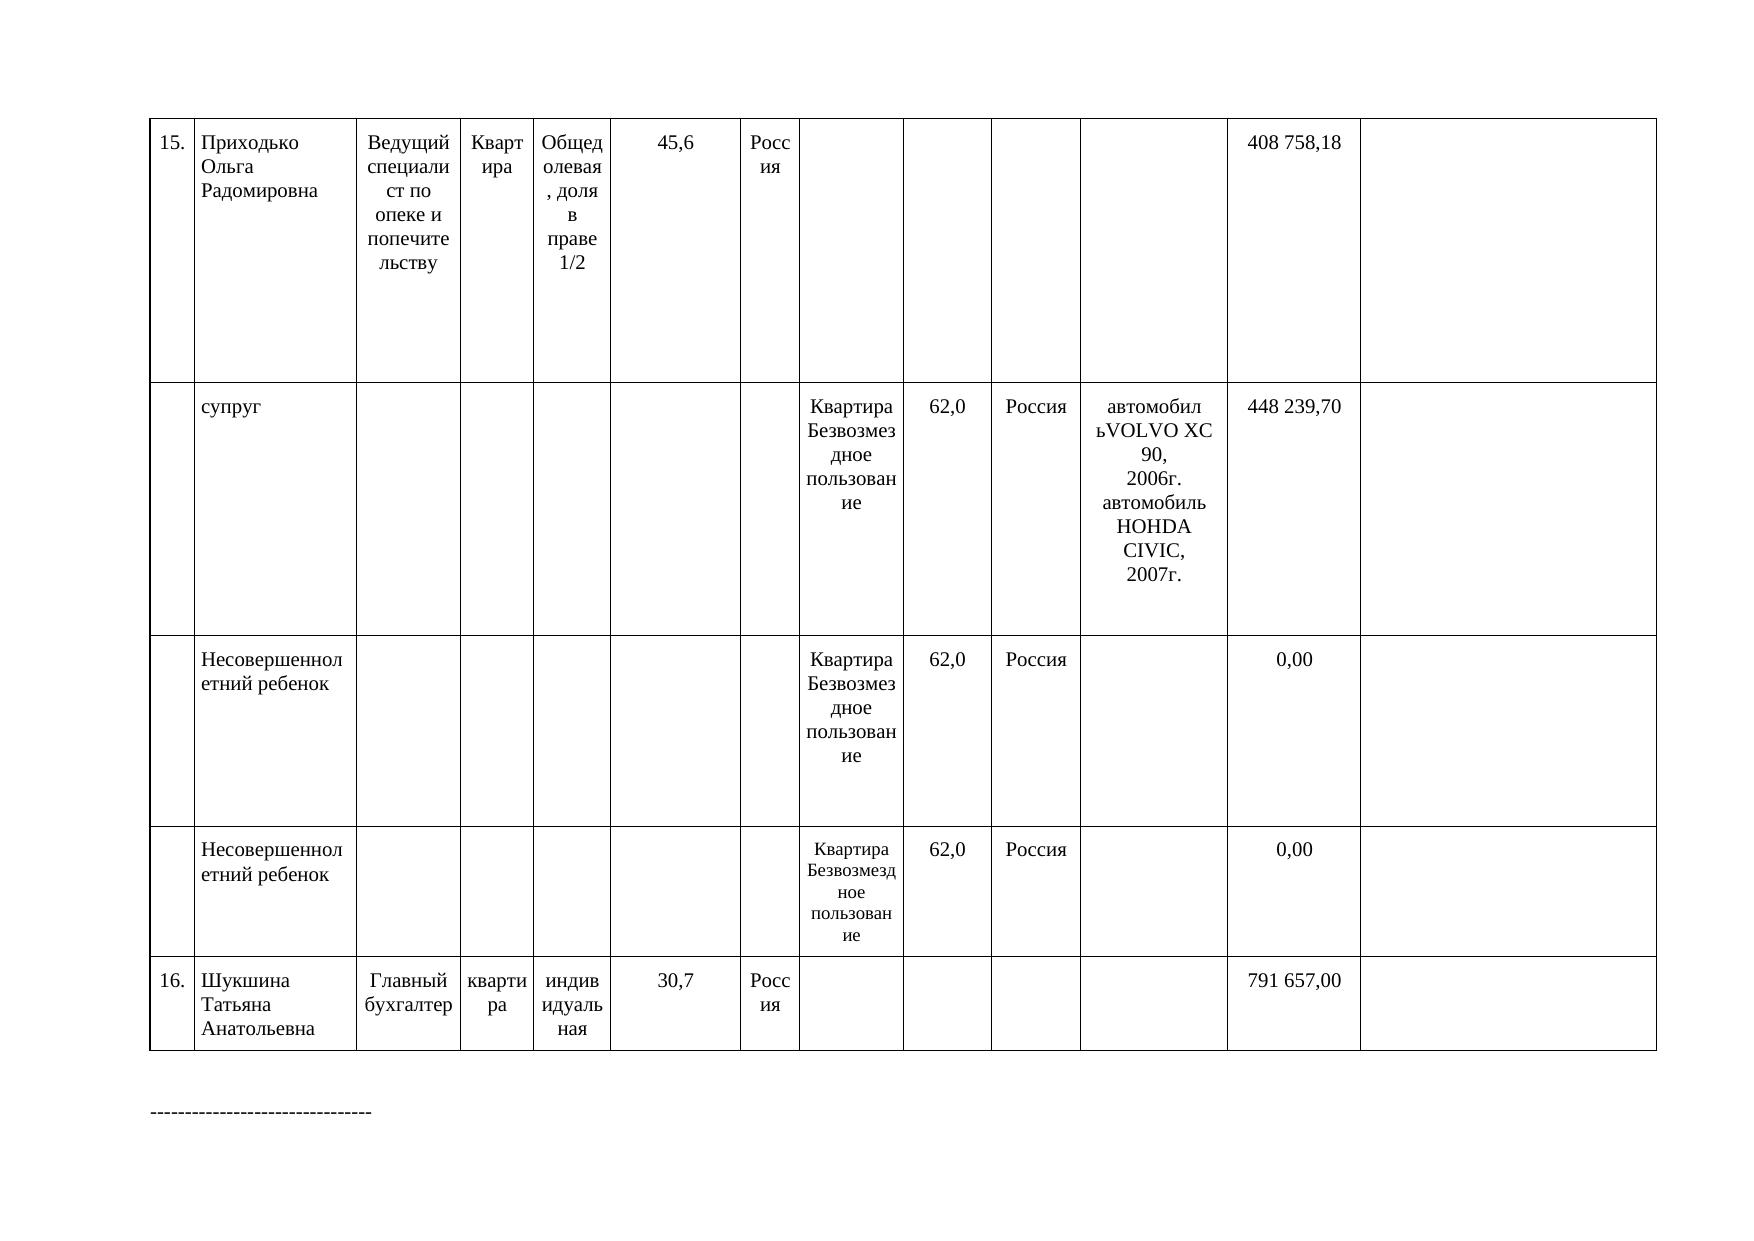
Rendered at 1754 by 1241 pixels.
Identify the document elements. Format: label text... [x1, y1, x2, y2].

table_cell [992, 957, 1080, 1050]
table_cell Квартира Безвозмездное пользование [800, 383, 903, 635]
table_cell 791 657,00 [1228, 957, 1360, 1050]
table_cell 408 758,18 [1228, 119, 1360, 382]
table_cell [461, 636, 533, 826]
table_cell [1081, 636, 1227, 826]
table_cell Квартира Безвозмездное пользование [800, 827, 903, 956]
table_cell [534, 636, 610, 826]
table_cell [1081, 827, 1227, 956]
table_cell [357, 827, 460, 956]
table_cell [534, 383, 610, 635]
table_cell 62,0 [904, 827, 991, 956]
table_cell [1361, 383, 1656, 635]
table_cell индивидуальная [534, 957, 610, 1050]
table_cell [1361, 119, 1656, 382]
table_cell [611, 827, 740, 956]
table_cell [611, 636, 740, 826]
table_cell [151, 827, 194, 956]
table_cell Несовершеннолетний ребенок [195, 827, 356, 956]
table_cell [800, 957, 903, 1050]
table_cell [741, 383, 799, 635]
table_cell [534, 827, 610, 956]
table_cell 448 239,70 [1228, 383, 1360, 635]
table_cell [992, 119, 1080, 382]
table_cell Россия [992, 636, 1080, 826]
table_cell [151, 383, 194, 635]
table_cell [1361, 636, 1656, 826]
table_cell [904, 119, 991, 382]
table_cell 45,6 [611, 119, 740, 382]
table_cell [357, 383, 460, 635]
table_cell 16. [151, 957, 194, 1050]
table_cell [800, 119, 903, 382]
text -------------------------------- [150, 1099, 1604, 1123]
table_cell [1361, 827, 1656, 956]
table_cell [1361, 957, 1656, 1050]
table_cell квартира [461, 957, 533, 1050]
table_cell 62,0 [904, 383, 991, 635]
table_cell 62,0 [904, 636, 991, 826]
table_cell автомобильVOLVO XC 90, 2006г. автомобиль HOHDA CIVIC, 2007г. [1081, 383, 1227, 635]
table_cell [741, 827, 799, 956]
table_cell 0,00 [1228, 636, 1360, 826]
table_cell [357, 636, 460, 826]
table_cell [904, 957, 991, 1050]
table_cell [461, 827, 533, 956]
table_cell [151, 636, 194, 826]
table_cell [611, 383, 740, 635]
table_cell Россия [992, 383, 1080, 635]
table_cell Несовершеннолетний ребенок [195, 636, 356, 826]
table_cell 30,7 [611, 957, 740, 1050]
table_cell [461, 383, 533, 635]
table_cell Приходько Ольга Радомировна [195, 119, 356, 382]
table_cell супруг [195, 383, 356, 635]
table_cell Общедолевая, доля в праве 1/2 [534, 119, 610, 382]
table_cell [1081, 957, 1227, 1050]
table_cell Главный бухгалтер [357, 957, 460, 1050]
table_cell Квартира Безвозмездное пользование [800, 636, 903, 826]
table_cell Квартира [461, 119, 533, 382]
table_cell Ведущий специалист по опеке и попечительству [357, 119, 460, 382]
table_cell Шукшина Татьяна Анатольевна [195, 957, 356, 1050]
table_cell 0,00 [1228, 827, 1360, 956]
table_cell Россия [992, 827, 1080, 956]
table_cell Россия [741, 119, 799, 382]
table_cell Россия [741, 957, 799, 1050]
table_cell [1081, 119, 1227, 382]
table_cell 15. [151, 119, 194, 382]
table_cell [741, 636, 799, 826]
